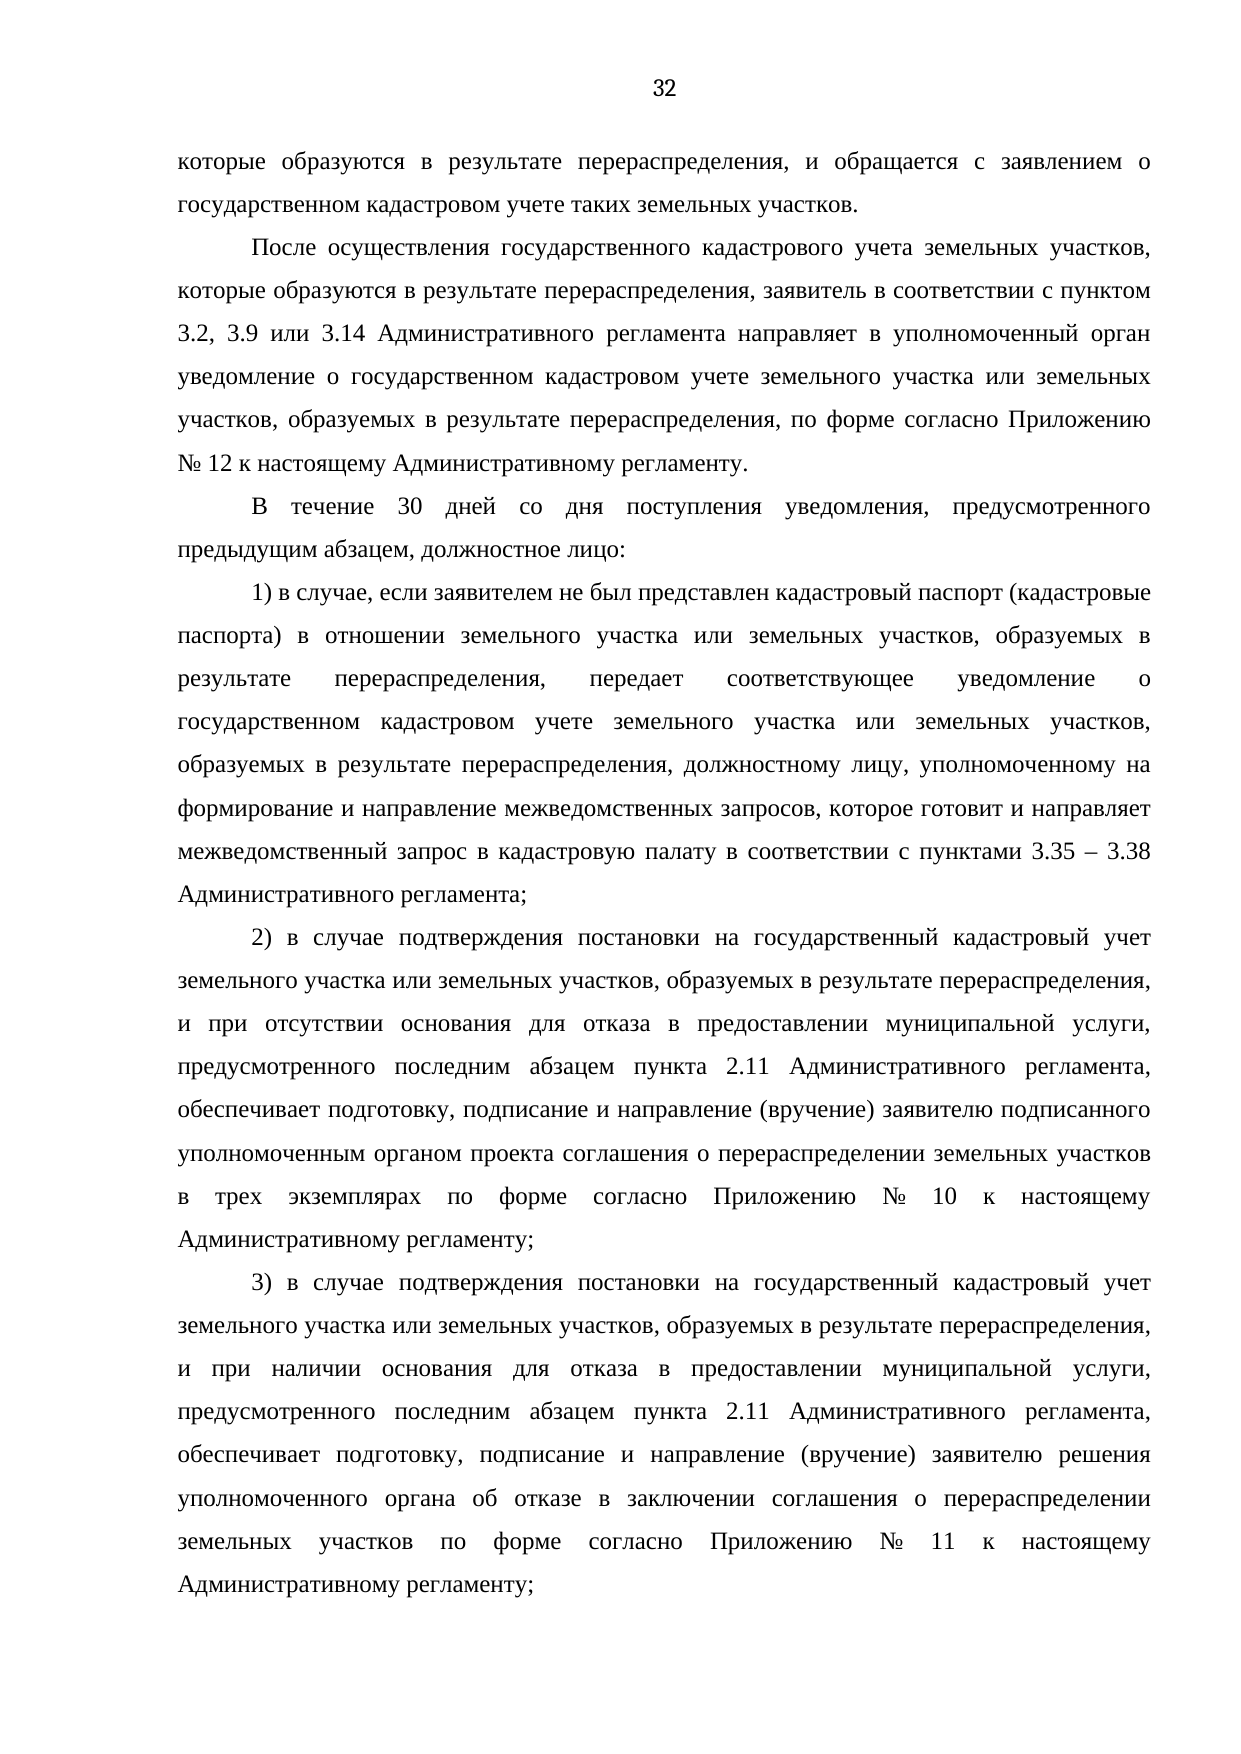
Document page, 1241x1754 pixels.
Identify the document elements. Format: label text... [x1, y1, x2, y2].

text 3) в случае подтверждения постановки на государственный кадастровый учет земельного участка или земельных участков, образуемых в результате перераспределения, и при наличии основания для отказа в предоставлении муниципальной услуги, предусмотренного последним абзацем пункта 2.11 Административного регламента, обеспечивает подготовку, подписание и направление (вручение) заявителю решения уполномоченного органа об отказе в заключении соглашения о перераспределении земельных участков по форме согласно Приложению № 11 к настоящему Административному регламенту; [177, 1267, 1152, 1598]
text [177, 118, 1152, 218]
text 1) в случае, если заявителем не был представлен кадастровый паспорт (кадастровые паспорта) в отношении земельного участка или земельных участков, образуемых в результате перераспределения, передает соответствующее уведомление о государственном кадастровом учете земельного участка или земельных участков, образуемых в результате перераспределения, должностному лицу, уполномоченному на формирование и направление межведомственных запросов, которое готовит и направляет межведомственный запрос в кадастровую палату в соответствии с пунктами 3.35 – 3.38 Административного регламента; [177, 577, 1152, 908]
text В течение 30 дней со дня поступления уведомления, предусмотренного предыдущим абзацем, должностное лицо: [177, 491, 1152, 563]
text После осуществления государственного кадастрового учета земельных участков, которые образуются в результате перераспределения, заявитель в соответствии с пунктом 3.2, 3.9 или 3.14 Административного регламента направляет в уполномоченный орган уведомление о государственном кадастровом учете земельного участка или земельных участков, образуемых в результате перераспределения, по форме согласно Приложению № 12 к настоящему Административному регламенту. [177, 232, 1152, 476]
text 2) в случае подтверждения постановки на государственный кадастровый учет земельного участка или земельных участков, образуемых в результате перераспределения, и при отсутствии основания для отказа в предоставлении муниципальной услуги, предусмотренного последним абзацем пункта 2.11 Административного регламента, обеспечивает подготовку, подписание и направление (вручение) заявителю подписанного уполномоченным органом проекта соглашения о перераспределении земельных участков в трех экземплярах по форме согласно Приложению № 10 к настоящему Административному регламенту; [177, 922, 1152, 1253]
